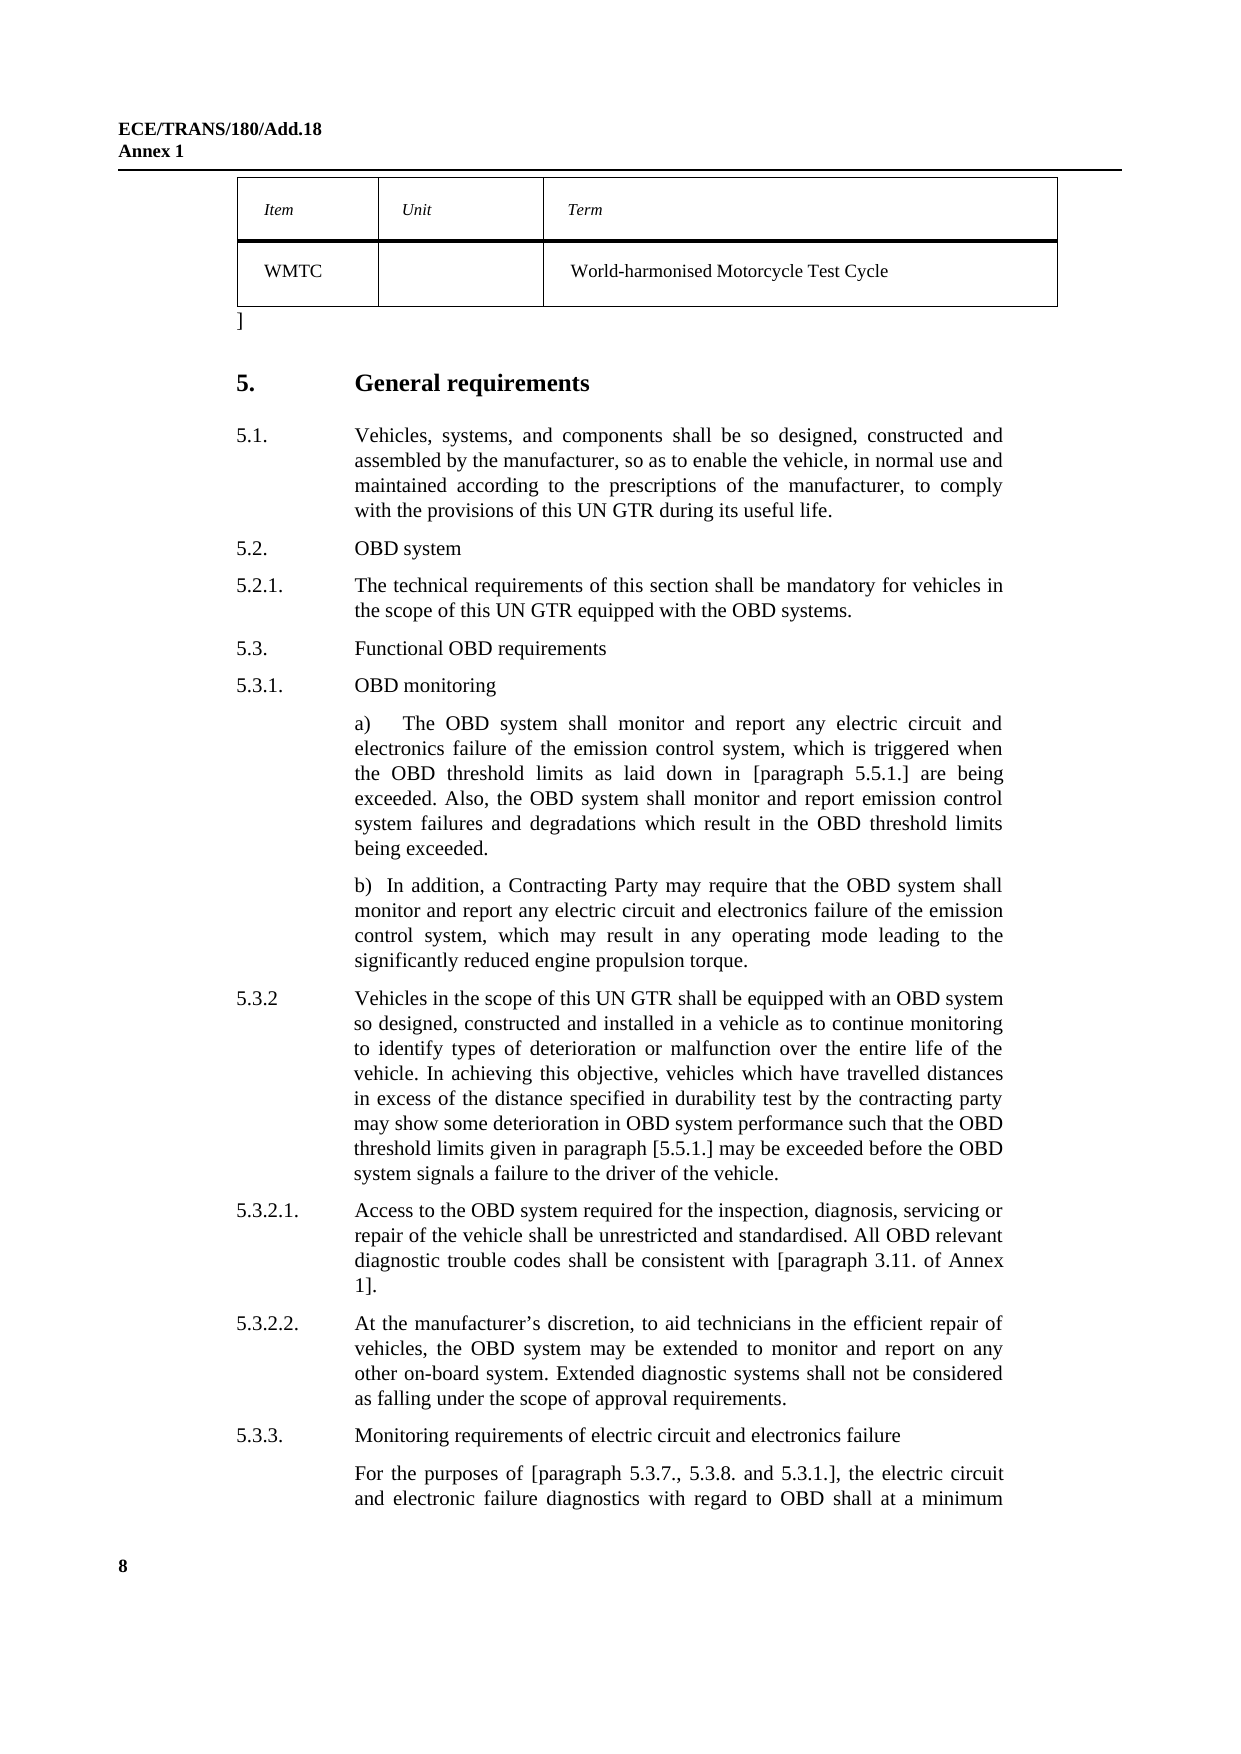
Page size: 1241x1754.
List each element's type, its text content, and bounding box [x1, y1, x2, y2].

table_header Term [544, 178, 1057, 239]
text 5.3.2.1. Access to the OBD system required for the inspection, diagnosis, servicing or repair of the vehicle shall be unrestricted and standardised. All OBD relevant diagnostic trouble codes shall be consistent with [paragraph 3.11. of Annex 1]. [236, 1197, 1004, 1297]
text 5.3.2 Vehicles in the scope of this UN GTR shall be equipped with an OBD system so designed, constructed and installed in a vehicle as to continue monitoring to identify types of deterioration or malfunction over the entire life of the vehicle. In achieving this objective, vehicles which have travelled distances in excess of the distance specified in durability test by the contracting party may show some deterioration in OBD system performance such that the OBD threshold limits given in paragraph [5.5.1.] may be exceeded before the OBD system signals a failure to the driver of the vehicle. [236, 985, 1004, 1185]
text ] [118, 307, 1122, 332]
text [354, 1460, 1004, 1510]
table_header Item [238, 178, 378, 239]
text 5.2.1. The technical requirements of this section shall be mandatory for vehicles in the scope of this UN GTR equipped with the OBD systems. [236, 572, 1004, 622]
text 5. General requirements [118, 369, 1004, 397]
text 5.3. Functional OBD requirements [236, 635, 1004, 660]
table_cell WMTC [238, 243, 378, 306]
table_header Unit [379, 178, 543, 239]
text 5.2. OBD system [236, 535, 1004, 560]
text a) The OBD system shall monitor and report any electric circuit and electronics failure of the emission control system, which is triggered when the OBD threshold limits as laid down in [paragraph 5.5.1.] are being exceeded. Also, the OBD system shall monitor and report emission control system failures and degradations which result in the OBD threshold limits being exceeded. [354, 710, 1004, 860]
text b) In addition, a Contracting Party may require that the OBD system shall monitor and report any electric circuit and electronics failure of the emission control system, which may result in any operating mode leading to the significantly reduced engine propulsion torque. [354, 872, 1004, 972]
table_cell [379, 243, 543, 306]
text 5.1. Vehicles, systems, and components shall be so designed, constructed and assembled by the manufacturer, so as to enable the vehicle, in normal use and maintained according to the prescriptions of the manufacturer, to comply with the provisions of this UN GTR during its useful life. [236, 422, 1004, 522]
text 5.3.3. Monitoring requirements of electric circuit and electronics failure [236, 1422, 1004, 1447]
text 5.3.2.2. At the manufacturer’s discretion, to aid technicians in the efficient repair of vehicles, the OBD system may be extended to monitor and report on any other on-board system. Extended diagnostic systems shall not be considered as falling under the scope of approval requirements. [236, 1310, 1004, 1410]
text 5.3.1. OBD monitoring [236, 672, 1004, 697]
table_cell World-harmonised Motorcycle Test Cycle [544, 243, 1057, 306]
